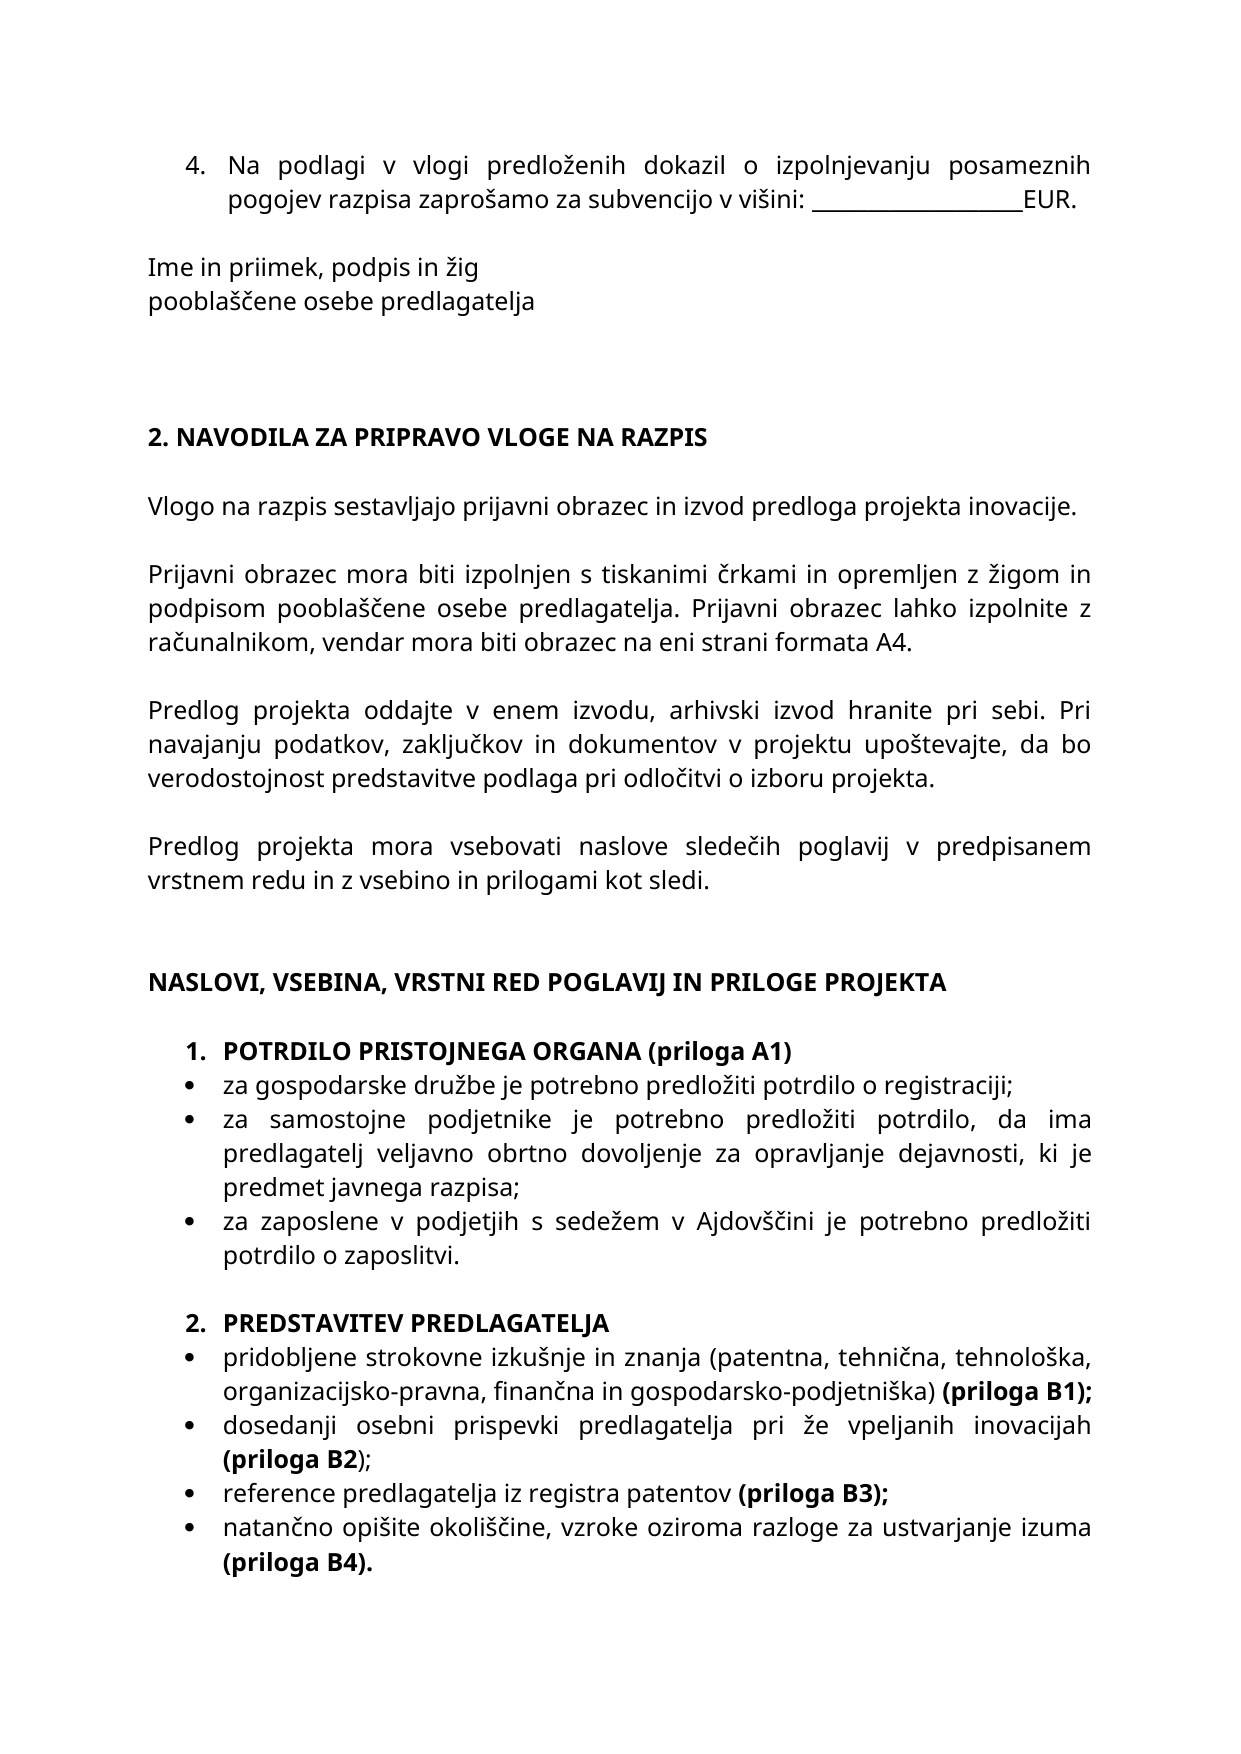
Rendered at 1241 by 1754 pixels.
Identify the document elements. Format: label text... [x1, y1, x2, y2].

list dosedanji osebni prispevki predlagatelja pri že vpeljanih inovacijah (priloga B2); [185, 1408, 1093, 1476]
list pridobljene strokovne izkušnje in znanja (patentna, tehnična, tehnološka, organizacijsko-pravna, finančna in gospodarsko-podjetniška) (priloga B1); [185, 1340, 1093, 1408]
list za gospodarske družbe je potrebno predložiti potrdilo o registraciji; [185, 1067, 1093, 1101]
list za zaposlene v podjetjih s sedežem v Ajdovščini je potrebno predložiti potrdilo o zaposlitvi. [185, 1203, 1093, 1272]
text Predlog projekta mora vsebovati naslove sledečih poglavij v predpisanem vrstnem redu in z vsebino in prilogami kot sledi. [148, 829, 1093, 897]
text 2. NAVODILA ZA PRIPRAVO VLOGE NA RAZPIS [148, 420, 1093, 454]
list za samostojne podjetnike je potrebno predložiti potrdilo, da ima predlagatelj veljavno obrtno dovoljenje za opravljanje dejavnosti, ki je predmet javnega razpisa; [185, 1101, 1093, 1203]
list reference predlagatelja iz registra patentov (priloga B3); [185, 1476, 1093, 1510]
text Vlogo na razpis sestavljajo prijavni obrazec in izvod predloga projekta inovacije. [148, 488, 1093, 522]
list PREDSTAVITEV PREDLAGATELJA [185, 1306, 1093, 1340]
list Na podlagi v vlogi predloženih dokazil o izpolnjevanju posameznih pogojev razpisa zaprošamo za subvencijo v višini: ___________________EUR. [185, 148, 1093, 216]
text Ime in priimek, podpis in žig [148, 250, 1093, 284]
text NASLOVI, VSEBINA, VRSTNI RED POGLAVIJ IN PRILOGE PROJEKTA [148, 965, 1093, 999]
list POTRDILO PRISTOJNEGA ORGANA (priloga A1) [185, 1033, 1093, 1067]
text pooblaščene osebe predlagatelja [148, 284, 1093, 318]
text Prijavni obrazec mora biti izpolnjen s tiskanimi črkami in opremljen z žigom in podpisom pooblaščene osebe predlagatelja. Prijavni obrazec lahko izpolnite z računalnikom, vendar mora biti obrazec na eni strani formata A4. [148, 556, 1093, 658]
list natančno opišite okoliščine, vzroke oziroma razloge za ustvarjanje izuma (priloga B4). [185, 1510, 1093, 1578]
text Predlog projekta oddajte v enem izvodu, arhivski izvod hranite pri sebi. Pri navajanju podatkov, zaključkov in dokumentov v projektu upoštevajte, da bo verodostojnost predstavitve podlaga pri odločitvi o izboru projekta. [148, 693, 1093, 795]
